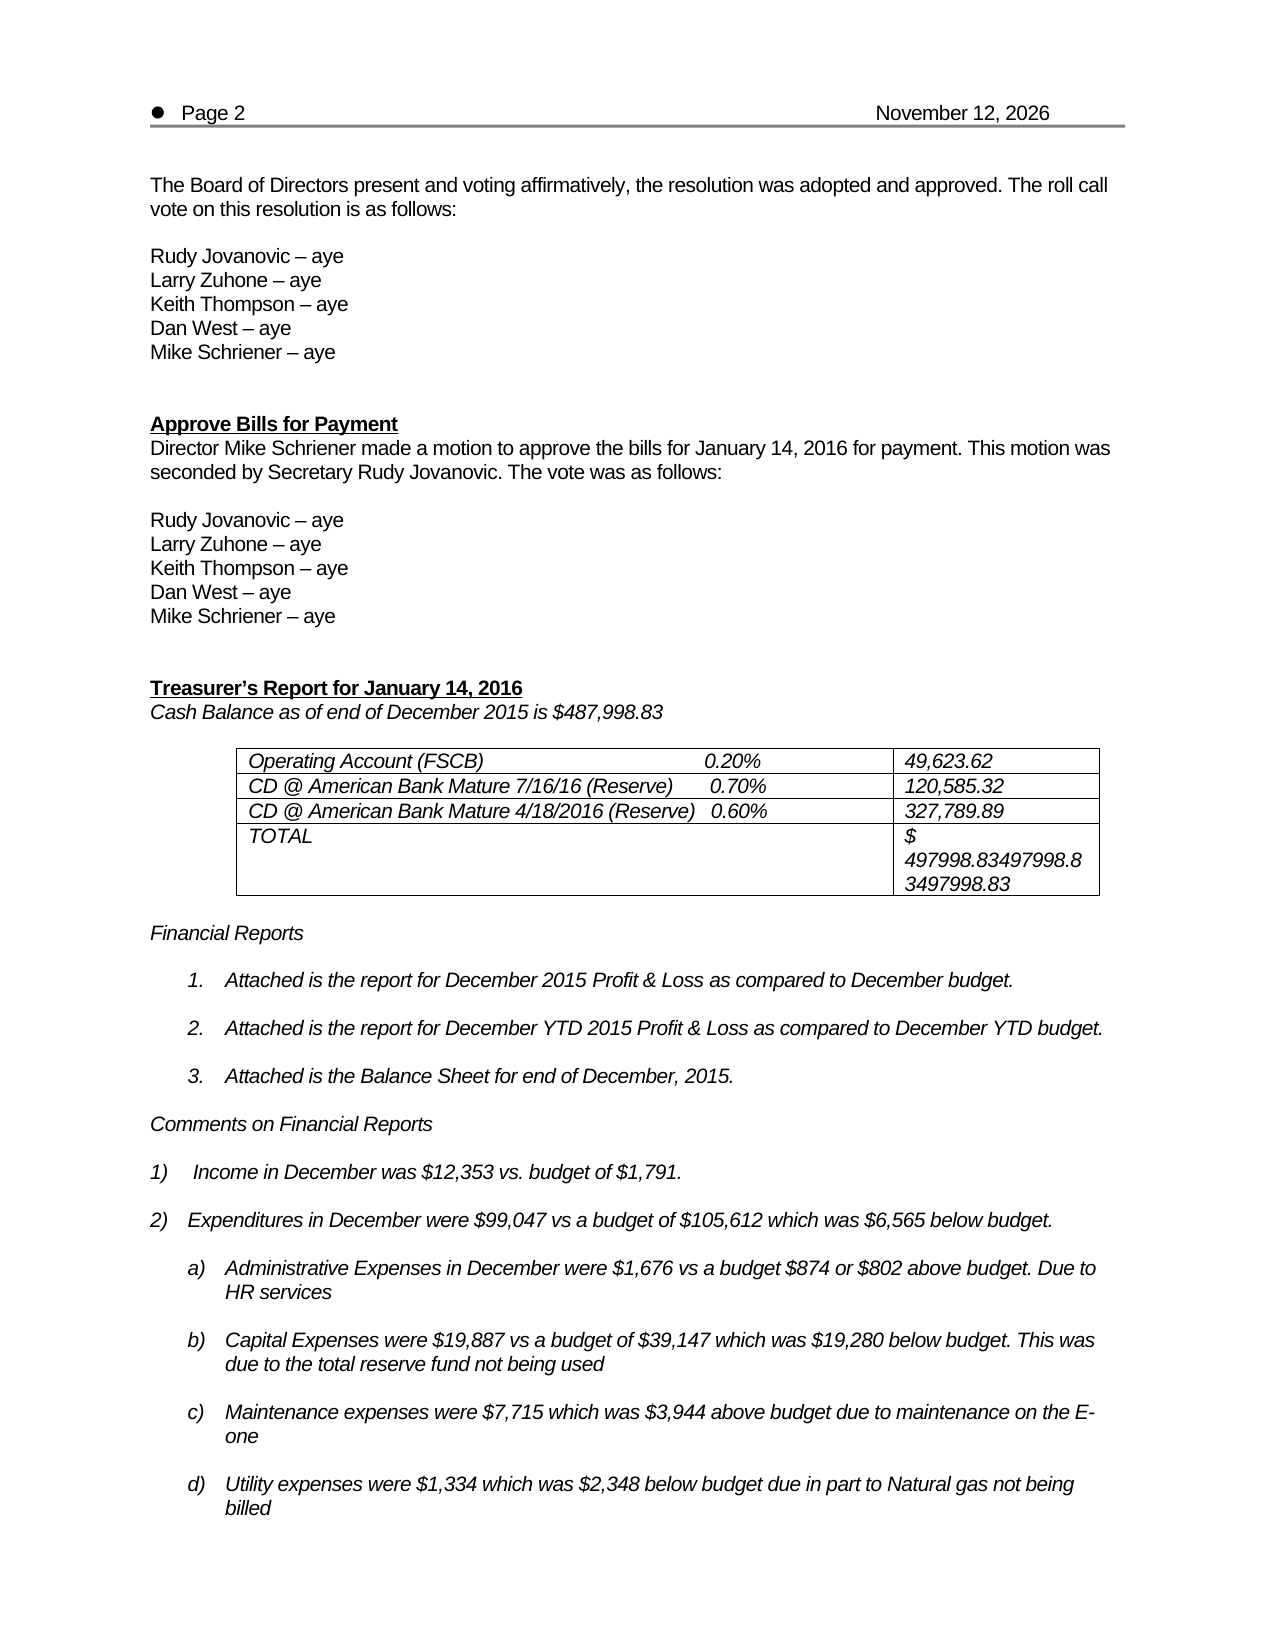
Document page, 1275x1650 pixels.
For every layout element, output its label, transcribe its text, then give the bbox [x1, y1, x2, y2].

text Rudy Jovanovic – aye [150, 508, 1125, 532]
text Comments on Financial Reports [150, 1112, 1125, 1136]
text Mike Schriener – aye [150, 604, 1125, 628]
table_cell CD @ American Bank Mature 7/16/16 (Reserve) 0.70% [237, 774, 893, 797]
list Maintenance expenses were $7,715 which was $3,944 above budget due to maintenance on the E-one [187, 1399, 1125, 1447]
text Dan West – aye [150, 580, 1125, 604]
table_header Operating Account (FSCB) 0.20% [237, 749, 893, 772]
text Keith Thompson – aye [150, 556, 1125, 580]
text Cash Balance as of end of December 2015 is $487,998.83 [150, 699, 1125, 723]
table_cell 120,585.32 [894, 774, 1099, 797]
text Keith Thompson – aye [150, 292, 1125, 316]
list Attached is the Balance Sheet for end of December, 2015. [187, 1064, 1125, 1088]
table_cell 327,789.89 [894, 799, 1099, 822]
text Larry Zuhone – aye [150, 268, 1125, 292]
text Mike Schriener – aye [150, 340, 1125, 364]
list Attached is the report for December 2015 Profit & Loss as compared to December budget. [187, 968, 1125, 992]
text Dan West – aye [150, 316, 1125, 340]
text Rudy Jovanovic – aye [150, 244, 1125, 268]
text Larry Zuhone – aye [150, 532, 1125, 556]
list Attached is the report for December YTD 2015 Profit & Loss as compared to December YTD budget. [187, 1016, 1125, 1040]
list Administrative Expenses in December were $1,676 vs a budget $874 or $802 above budget. Due to HR services [187, 1256, 1125, 1304]
table_header 49,623.62 [894, 749, 1099, 772]
text Treasurer’s Report for January 14, 2016 [150, 676, 1125, 699]
list Utility expenses were $1,334 which was $2,348 below budget due in part to Natural gas not being billed [187, 1471, 1125, 1519]
table_cell $497,998.83 [894, 824, 1099, 895]
list Capital Expenses were $19,887 vs a budget of $39,147 which was $19,280 below budget. This was due to the total reserve fund not being used [187, 1328, 1125, 1376]
text The Board of Directors present and voting affirmatively, the resolution was adopted and approved. The roll call vote on this resolution is as follows: [150, 172, 1125, 220]
table_cell TOTAL [237, 824, 893, 895]
list Expenditures in December were $99,047 vs a budget of $105,612 which was $6,565 below budget. [150, 1208, 1125, 1232]
text Approve Bills for Payment [150, 412, 1125, 436]
table_cell CD @ American Bank Mature 4/18/2016 (Reserve) 0.60% [237, 799, 893, 822]
text Director Mike Schriener made a motion to approve the bills for January 14, 2016 for payment. This motion was seconded by Secretary Rudy Jovanovic. The vote was as follows: [150, 436, 1125, 484]
list Income in December was $12,353 vs. budget of $1,791. [150, 1160, 1125, 1184]
text Financial Reports [150, 920, 1125, 944]
